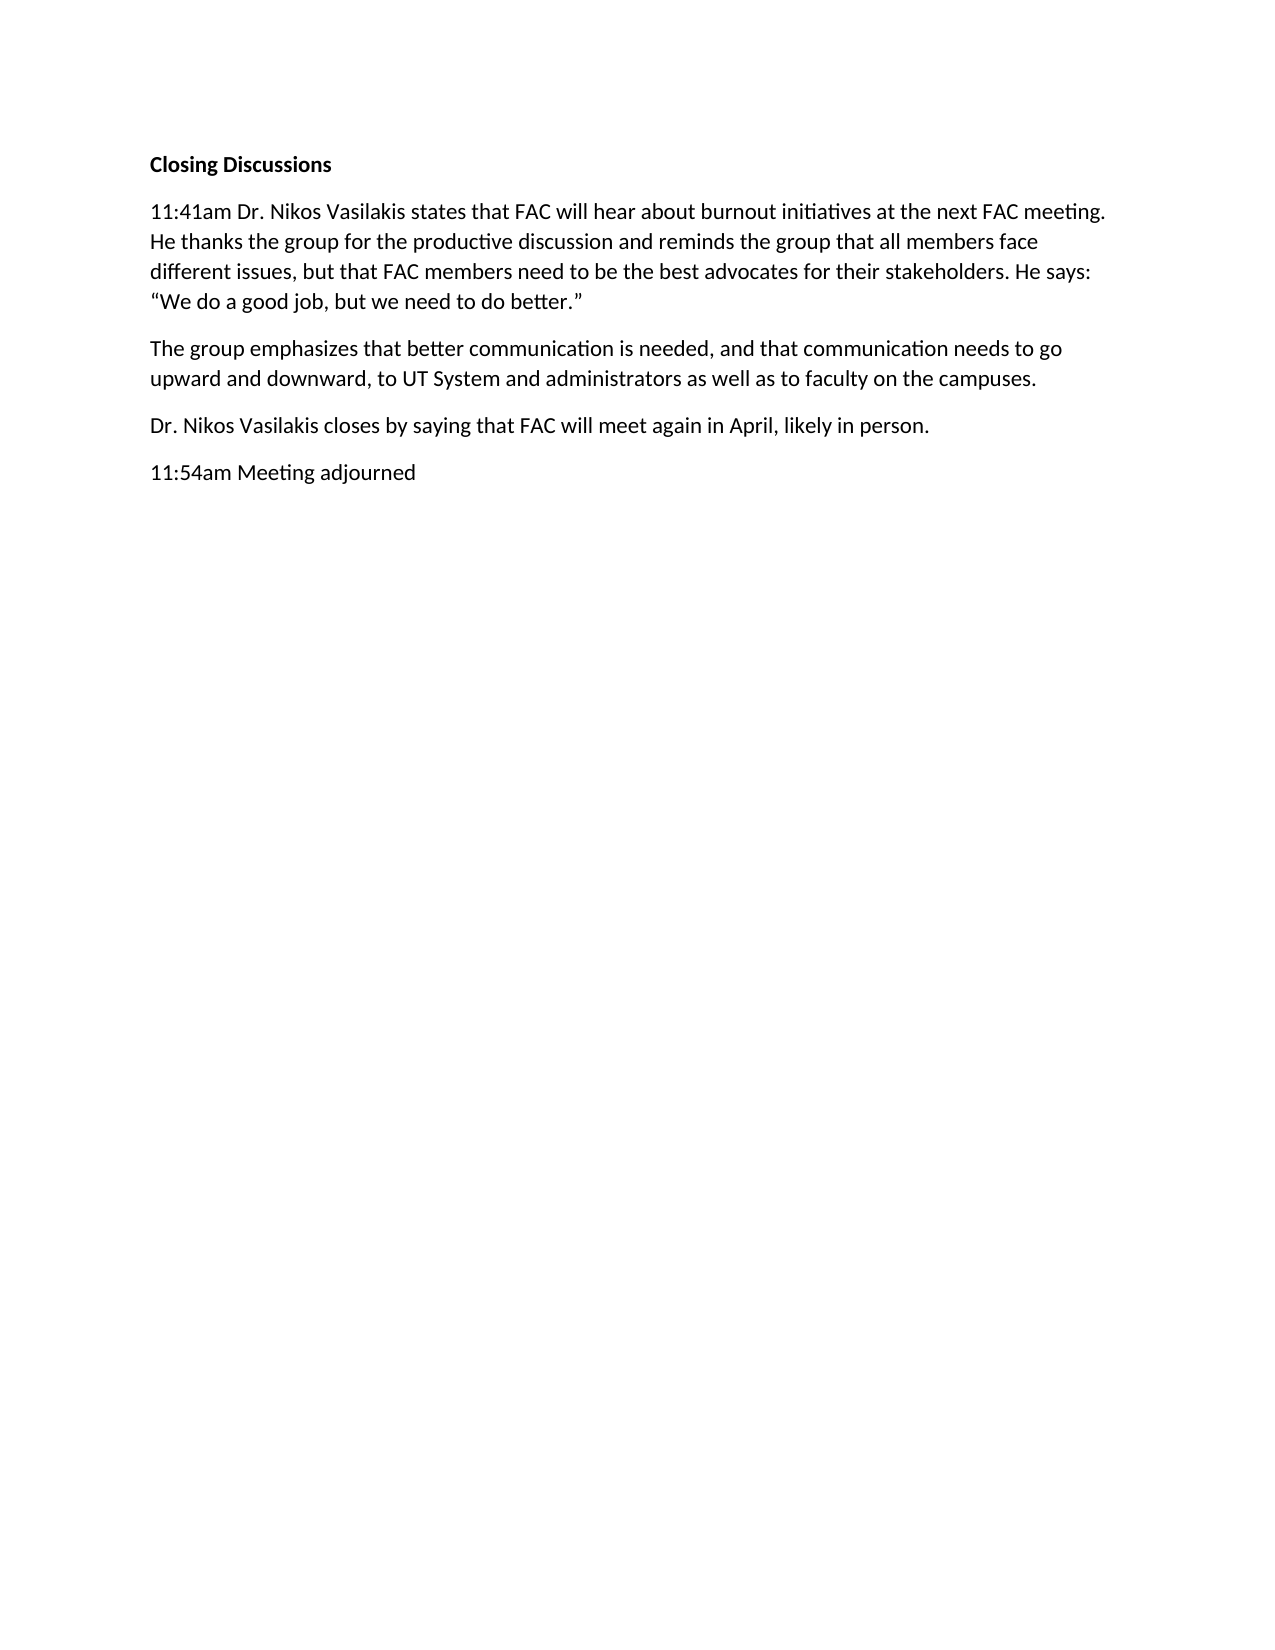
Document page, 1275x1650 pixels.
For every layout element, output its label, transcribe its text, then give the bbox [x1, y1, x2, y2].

text Dr. Nikos Vasilakis closes by saying that FAC will meet again in April, likely in person. [150, 411, 1125, 439]
text The group emphasizes that better communication is needed, and that communication needs to go upward and downward, to UT System and administrators as well as to faculty on the campuses. [150, 334, 1125, 393]
text Closing Discussions [150, 150, 1125, 178]
text 11:41am Dr. Nikos Vasilakis states that FAC will hear about burnout initiatives at the next FAC meeting. He thanks the group for the productive discussion and reminds the group that all members face different issues, but that FAC members need to be the best advocates for their stakeholders. He says: “We do a good job, but we need to do better.” [150, 197, 1125, 316]
text 11:54am Meeting adjourned [150, 458, 1125, 486]
